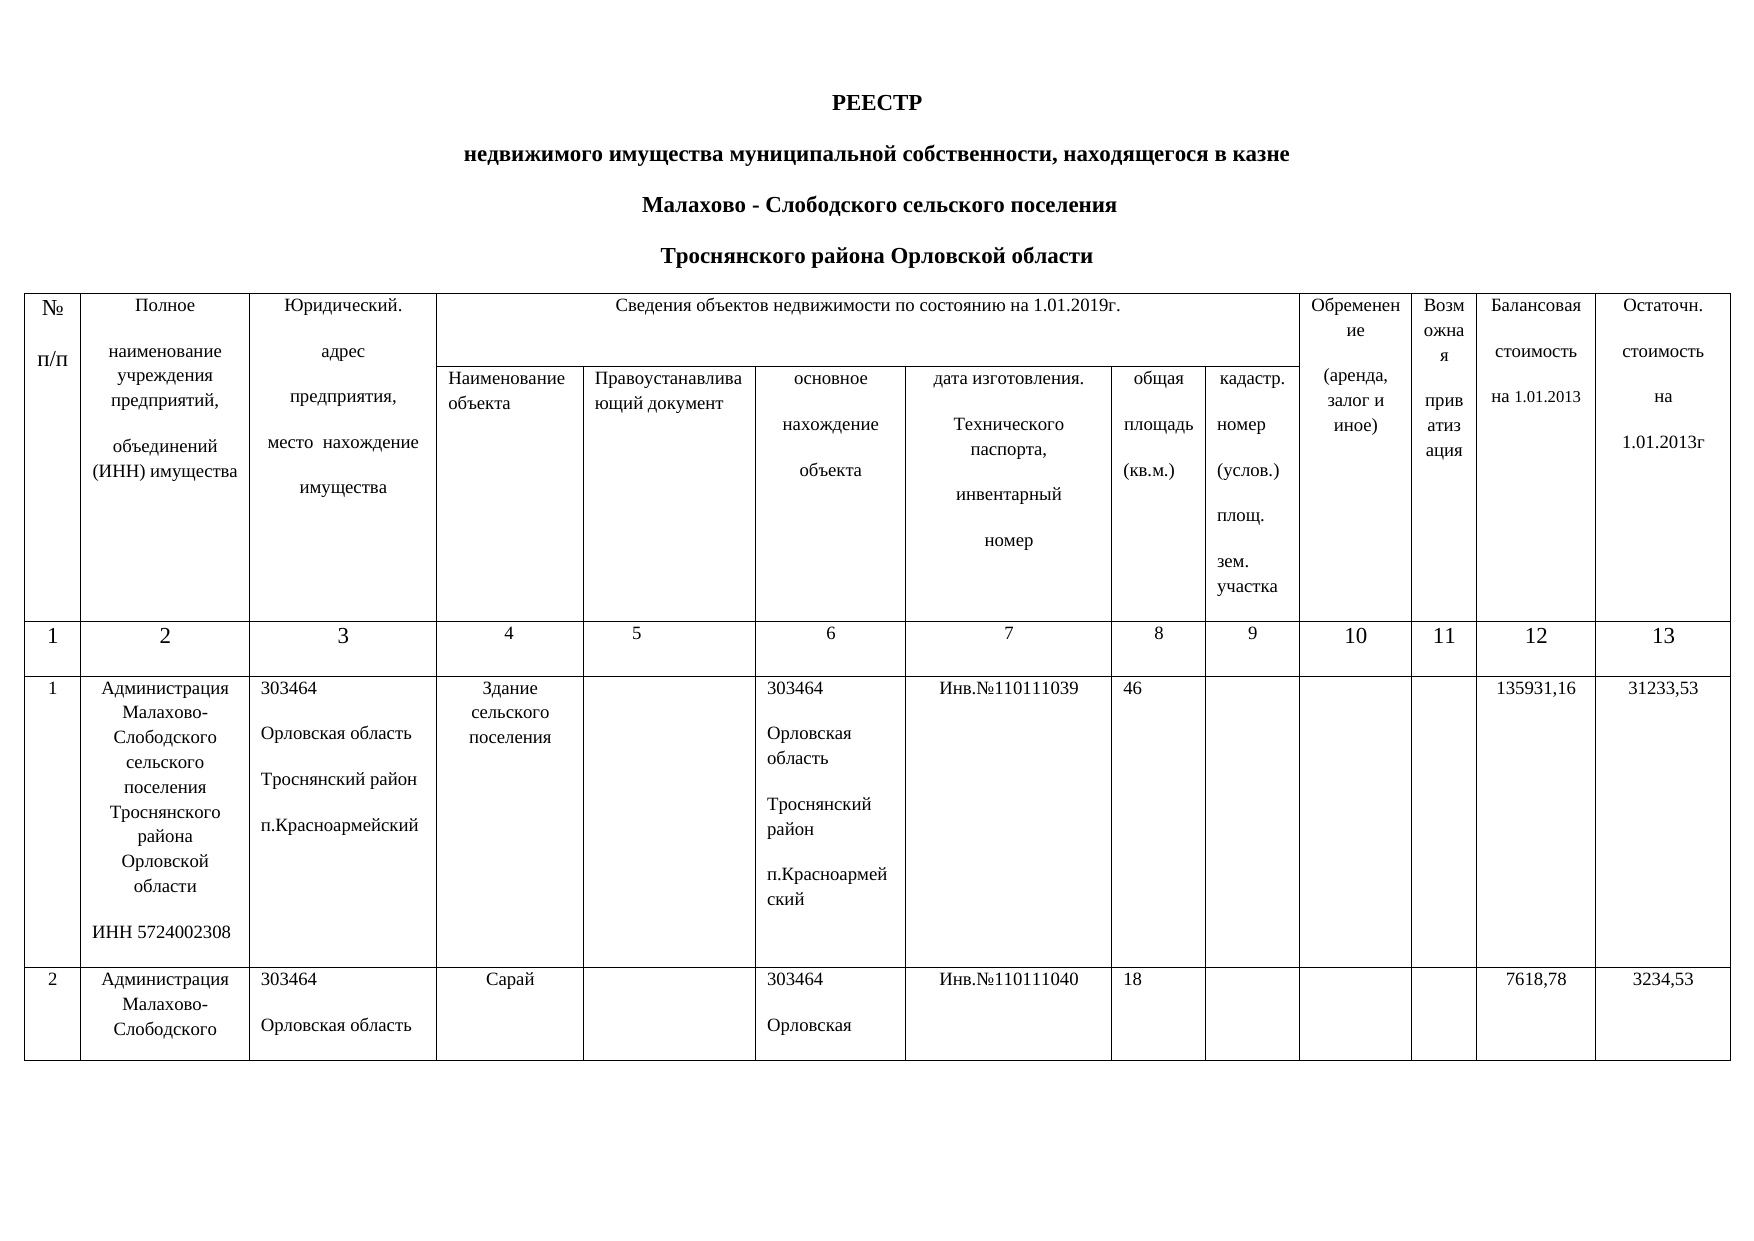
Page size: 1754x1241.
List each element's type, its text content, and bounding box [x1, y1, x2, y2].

table_cell 4 [437, 622, 583, 676]
table_cell 10 [1300, 622, 1411, 676]
table_cell 9 [1206, 622, 1299, 676]
text Малахово - Слободского сельского поселения [118, 191, 1636, 217]
table_cell Здание сельского поселения [437, 677, 583, 967]
table_cell 303464 Орловская область Троснянский район п.Красноармейский [756, 677, 905, 967]
table_header Возможная приватизация [1412, 294, 1476, 621]
table_cell 3234,53 [1596, 968, 1730, 1060]
table_cell 7 [906, 622, 1111, 676]
table_cell [1412, 677, 1476, 967]
table_header Сведения объектов недвижимости по состоянию на 1.01.2019г. [437, 294, 1299, 366]
table_cell 1 [25, 677, 80, 967]
table_cell [584, 968, 755, 1060]
table_cell основное нахождение объекта [756, 367, 905, 621]
table_cell [1206, 677, 1299, 967]
table_cell 18 [1112, 968, 1205, 1060]
table_cell Администрация Малахово-Слободского сельского поселения Троснянского района Орловской области ИНН 5724002308 [81, 677, 249, 967]
table_cell 1 [25, 622, 80, 676]
table_header Балансовая стоимость на 1.01.2013 [1477, 294, 1595, 621]
text РЕЕСТР [118, 89, 1636, 115]
table_cell 2 [25, 968, 80, 1060]
table_cell [1300, 968, 1411, 1060]
table_cell 5 [584, 622, 755, 676]
table_header Полное наименование учреждения предприятий, объединений (ИНН) имущества [81, 294, 249, 621]
table_cell [584, 677, 755, 967]
table_cell [1412, 968, 1476, 1060]
table_cell кадастр. номер (услов.) площ. зем. участка [1206, 367, 1299, 621]
table_cell 12 [1477, 622, 1595, 676]
table_cell Инв.№110111040 [906, 968, 1111, 1060]
table_cell 6 [756, 622, 905, 676]
table_cell 3 [250, 622, 436, 676]
table_cell 13 [1596, 622, 1730, 676]
text Троснянского района Орловской области [118, 242, 1636, 268]
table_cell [756, 968, 905, 1060]
table_cell общая площадь (кв.м.) [1112, 367, 1205, 621]
table_header Остаточн. стоимость на 1.01.2013г [1596, 294, 1730, 621]
table_cell 303464 Орловская область Троснянский район п.Красноармейский [250, 677, 436, 967]
table_cell [1206, 968, 1299, 1060]
table_cell 46 [1112, 677, 1205, 967]
table_cell Наименование объекта [437, 367, 583, 621]
table_cell 7618,78 [1477, 968, 1595, 1060]
table_cell 31233,53 [1596, 677, 1730, 967]
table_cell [250, 968, 436, 1060]
table_cell Сарай [437, 968, 583, 1060]
table_header Юридический. адрес предприятия, место нахождение имущества [250, 294, 436, 621]
table_cell 135931,16 [1477, 677, 1595, 967]
text недвижимого имущества муниципальной собственности, находящегося в казне [118, 140, 1636, 166]
table_cell Правоустанавливающий документ [584, 367, 755, 621]
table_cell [81, 968, 249, 1060]
table_cell 11 [1412, 622, 1476, 676]
table_cell дата изготовления. Технического паспорта, инвентарный номер [906, 367, 1111, 621]
table_cell Инв.№110111039 [906, 677, 1111, 967]
table_cell 8 [1112, 622, 1205, 676]
table_header Обременение (аренда, залог и иное) [1300, 294, 1411, 621]
table_header № п/п [25, 294, 80, 621]
table_cell 2 [81, 622, 249, 676]
table_cell [1300, 677, 1411, 967]
